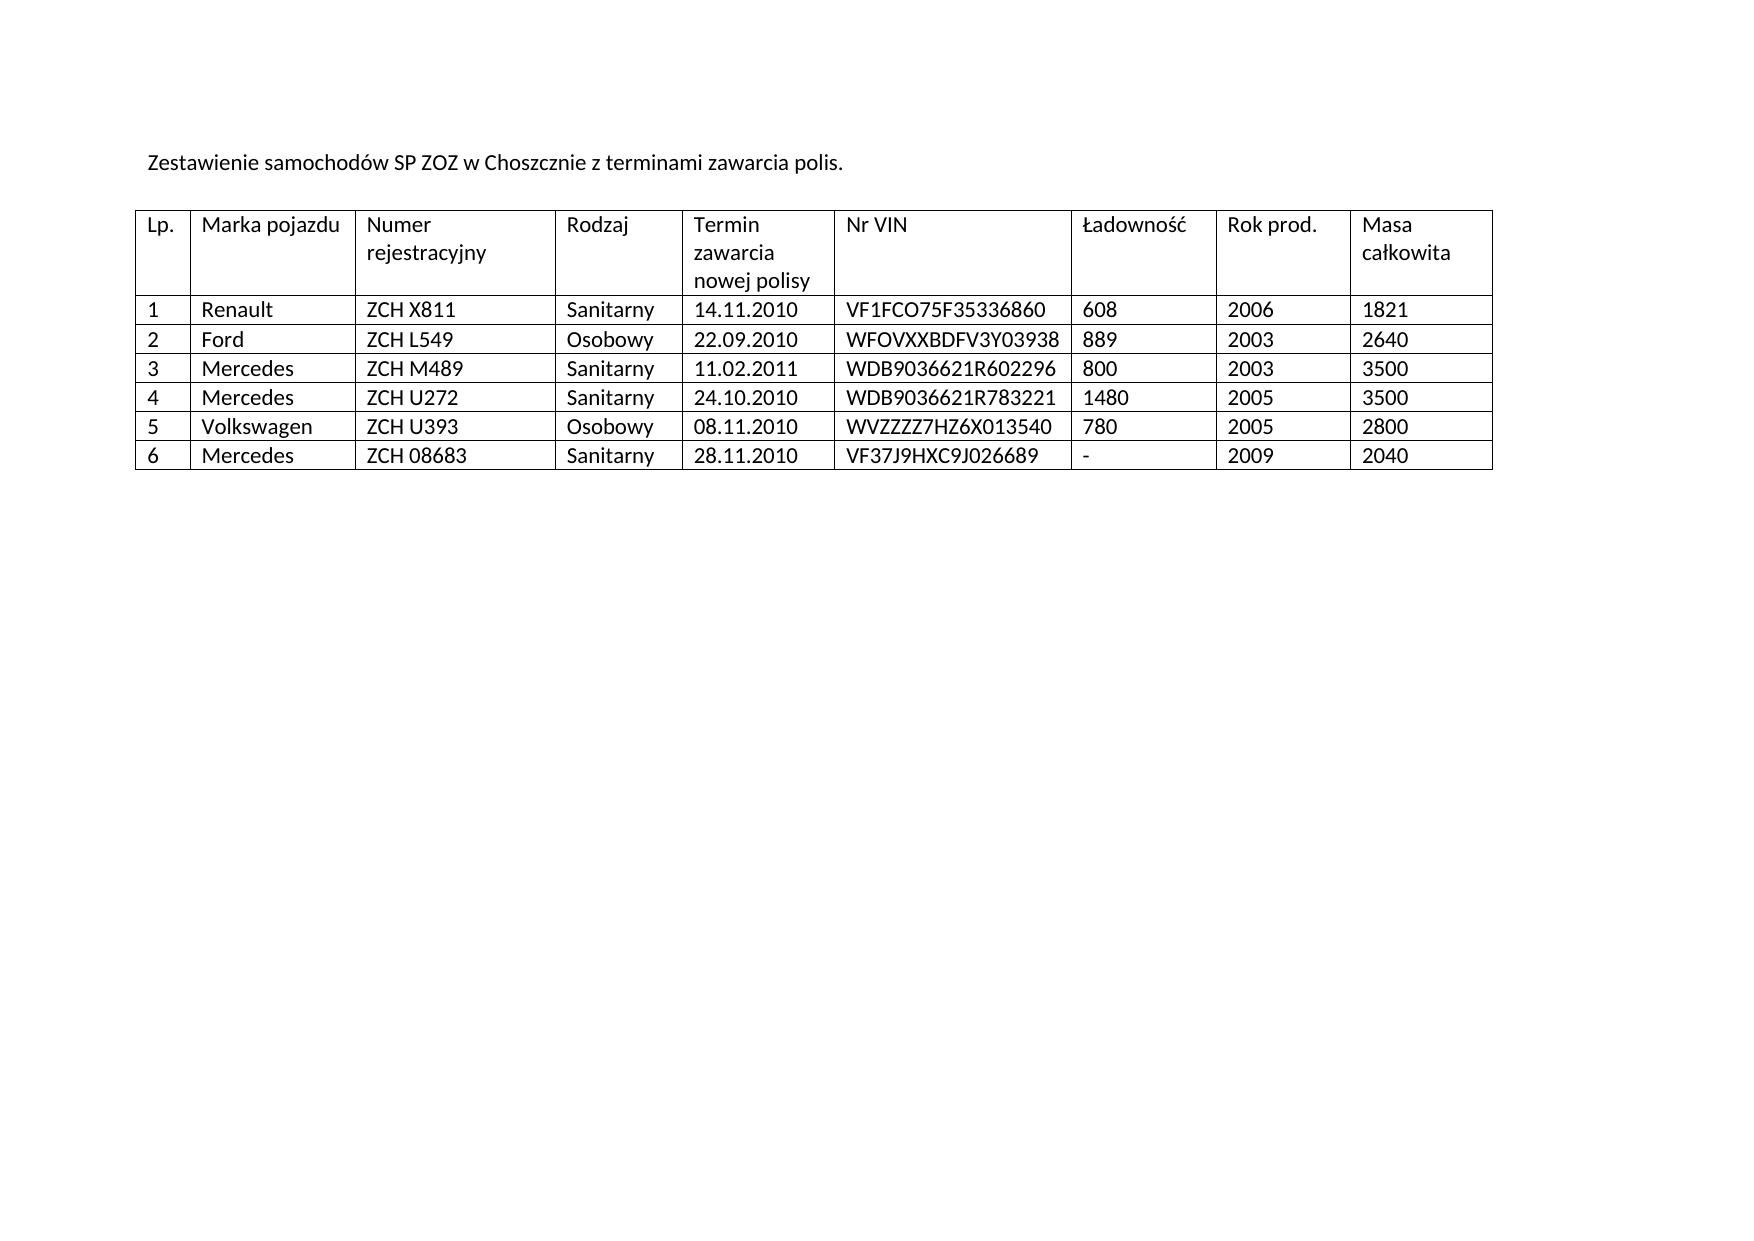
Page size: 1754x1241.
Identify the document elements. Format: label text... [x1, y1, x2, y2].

table_cell 2009 [1217, 441, 1350, 469]
table_cell 11.02.2011 [683, 354, 834, 382]
table_cell Renault [191, 296, 355, 324]
table_cell 2005 [1217, 412, 1350, 440]
text Zestawienie samochodów SP ZOZ w Choszcznie z terminami zawarcia polis. [148, 148, 1606, 176]
table_cell 28.11.2010 [683, 441, 834, 469]
table_header Lp. [136, 211, 190, 294]
table_cell WVZZZZ7HZ6X013540 [835, 412, 1071, 440]
table_cell WDB9036621R783221 [835, 383, 1071, 411]
table_cell 1 [136, 296, 190, 324]
table_header Marka pojazdu [191, 211, 355, 294]
table_cell 3 [136, 354, 190, 382]
table_header Rodzaj [556, 211, 682, 294]
table_cell 3500 [1351, 354, 1492, 382]
table_cell Mercedes [191, 383, 355, 411]
table_cell 2040 [1351, 441, 1492, 469]
table_cell Sanitarny [556, 354, 682, 382]
table_cell ZCH X811 [356, 296, 555, 324]
table_cell Sanitarny [556, 383, 682, 411]
table_cell Ford [191, 325, 355, 353]
table_cell ZCH M489 [356, 354, 555, 382]
table_cell 5 [136, 412, 190, 440]
table_cell 2800 [1351, 412, 1492, 440]
table_cell WDB9036621R602296 [835, 354, 1071, 382]
table_cell 2003 [1217, 325, 1350, 353]
table_header Nr VIN [835, 211, 1071, 294]
table_header Termin zawarcia nowej polisy [683, 211, 834, 294]
table_cell ZCH U393 [356, 412, 555, 440]
table_cell 14.11.2010 [683, 296, 834, 324]
table_cell VF37J9HXC9J026689 [835, 441, 1071, 469]
table_header Numer rejestracyjny [356, 211, 555, 294]
table_cell 889 [1072, 325, 1216, 353]
table_cell 4 [136, 383, 190, 411]
table_cell WFOVXXBDFV3Y03938 [835, 325, 1071, 353]
table_cell ZCH L549 [356, 325, 555, 353]
table_cell Mercedes [191, 441, 355, 469]
table_cell Sanitarny [556, 441, 682, 469]
table_cell Osobowy [556, 325, 682, 353]
table_cell Mercedes [191, 354, 355, 382]
table_cell 2006 [1217, 296, 1350, 324]
table_cell 1821 [1351, 296, 1492, 324]
table_header Masa całkowita [1351, 211, 1492, 294]
table_cell ZCH U272 [356, 383, 555, 411]
table_cell 2005 [1217, 383, 1350, 411]
table_cell Osobowy [556, 412, 682, 440]
table_cell 2003 [1217, 354, 1350, 382]
table_cell VF1FCO75F35336860 [835, 296, 1071, 324]
table_cell 608 [1072, 296, 1216, 324]
table_cell 6 [136, 441, 190, 469]
table_cell 2 [136, 325, 190, 353]
table_cell 780 [1072, 412, 1216, 440]
table_cell 800 [1072, 354, 1216, 382]
table_cell - [1072, 441, 1216, 469]
table_header Rok prod. [1217, 211, 1350, 294]
table_cell 1480 [1072, 383, 1216, 411]
table_cell 3500 [1351, 383, 1492, 411]
table_header Ładowność [1072, 211, 1216, 294]
table_cell 2640 [1351, 325, 1492, 353]
table_cell 24.10.2010 [683, 383, 834, 411]
table_cell Sanitarny [556, 296, 682, 324]
table_cell ZCH 08683 [356, 441, 555, 469]
table_cell 22.09.2010 [683, 325, 834, 353]
table_cell 08.11.2010 [683, 412, 834, 440]
table_cell Volkswagen [191, 412, 355, 440]
